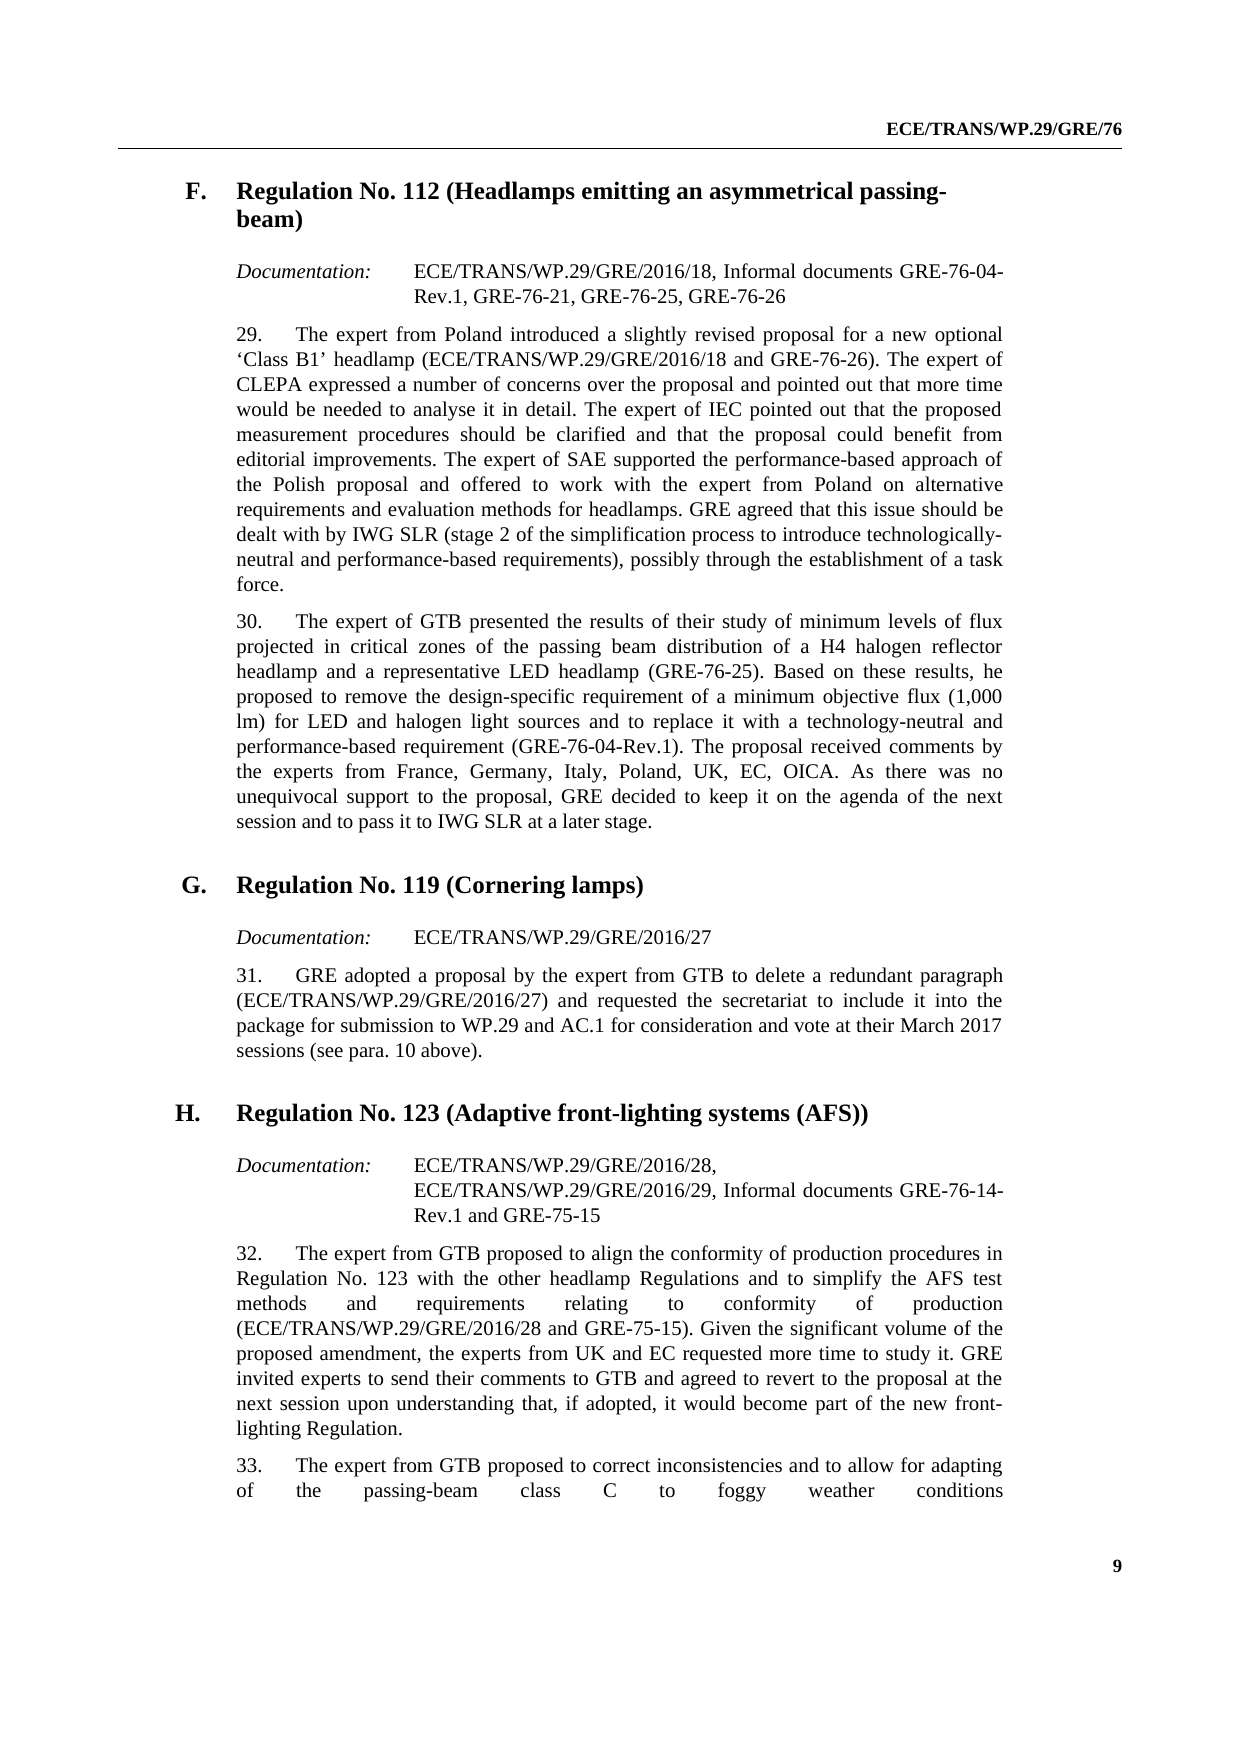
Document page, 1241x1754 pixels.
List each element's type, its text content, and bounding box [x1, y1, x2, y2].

text H. Regulation No. 123 (Adaptive front-lighting systems (AFS)) [118, 1099, 1004, 1127]
text Documentation: ECE/TRANS/WP.29/GRE/2016/28, ECE/TRANS/WP.29/GRE/2016/29, Informal documents GRE-76-14-Rev.1 and GRE-75-15 [236, 1152, 1004, 1227]
text 29. The expert from Poland introduced a slightly revised proposal for a new optional ‘Class B1’ headlamp (ECE/TRANS/WP.29/GRE/2016/18 and GRE-76-26). The expert of CLEPA expressed a number of concerns over the proposal and pointed out that more time would be needed to analyse it in detail. The expert of IEC pointed out that the proposed measurement procedures should be clarified and that the proposal could benefit from editorial improvements. The expert of SAE supported the performance-based approach of the Polish proposal and offered to work with the expert from Poland on alternative requirements and evaluation methods for headlamps. GRE agreed that this issue should be dealt with by IWG SLR (stage 2 of the simplification process to introduce technologically-neutral and performance-based requirements), possibly through the establishment of a task force. [236, 321, 1004, 596]
text Documentation: ECE/TRANS/WP.29/GRE/2016/27 [236, 924, 1004, 949]
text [236, 1452, 1004, 1502]
text 31. GRE adopted a proposal by the expert from GTB to delete a redundant paragraph (ECE/TRANS/WP.29/GRE/2016/27) and requested the secretariat to include it into the package for submission to WP.29 and AC.1 for consideration and vote at their March 2017 sessions (see para. 10 above). [236, 962, 1004, 1062]
text 32. The expert from GTB proposed to align the conformity of production procedures in Regulation No. 123 with the other headlamp Regulations and to simplify the AFS test methods and requirements relating to conformity of production (ECE/TRANS/WP.29/GRE/2016/28 and GRE-75-15). Given the significant volume of the proposed amendment, the experts from UK and EC requested more time to study it. GRE invited experts to send their comments to GTB and agreed to revert to the proposal at the next session upon understanding that, if adopted, it would become part of the new front-lighting Regulation. [236, 1240, 1004, 1440]
text F. Regulation No. 112 (Headlamps emitting an asymmetrical passing-beam) [118, 177, 1004, 233]
text Documentation: ECE/TRANS/WP.29/GRE/2016/18, Informal documents GRE-76-04-Rev.1, GRE-76-21, GRE-76-25, GRE-76-26 [236, 258, 1004, 308]
text G. Regulation No. 119 (Cornering lamps) [118, 871, 1004, 899]
text 30. The expert of GTB presented the results of their study of minimum levels of flux projected in critical zones of the passing beam distribution of a H4 halogen reflector headlamp and a representative LED headlamp (GRE-76-25). Based on these results, he proposed to remove the design-specific requirement of a minimum objective flux (1,000 lm) for LED and halogen light sources and to replace it with a technology-neutral and performance-based requirement (GRE-76-04-Rev.1). The proposal received comments by the experts from France, Germany, Italy, Poland, UK, EC, OICA. As there was no unequivocal support to the proposal, GRE decided to keep it on the agenda of the next session and to pass it to IWG SLR at a later stage. [236, 608, 1004, 833]
